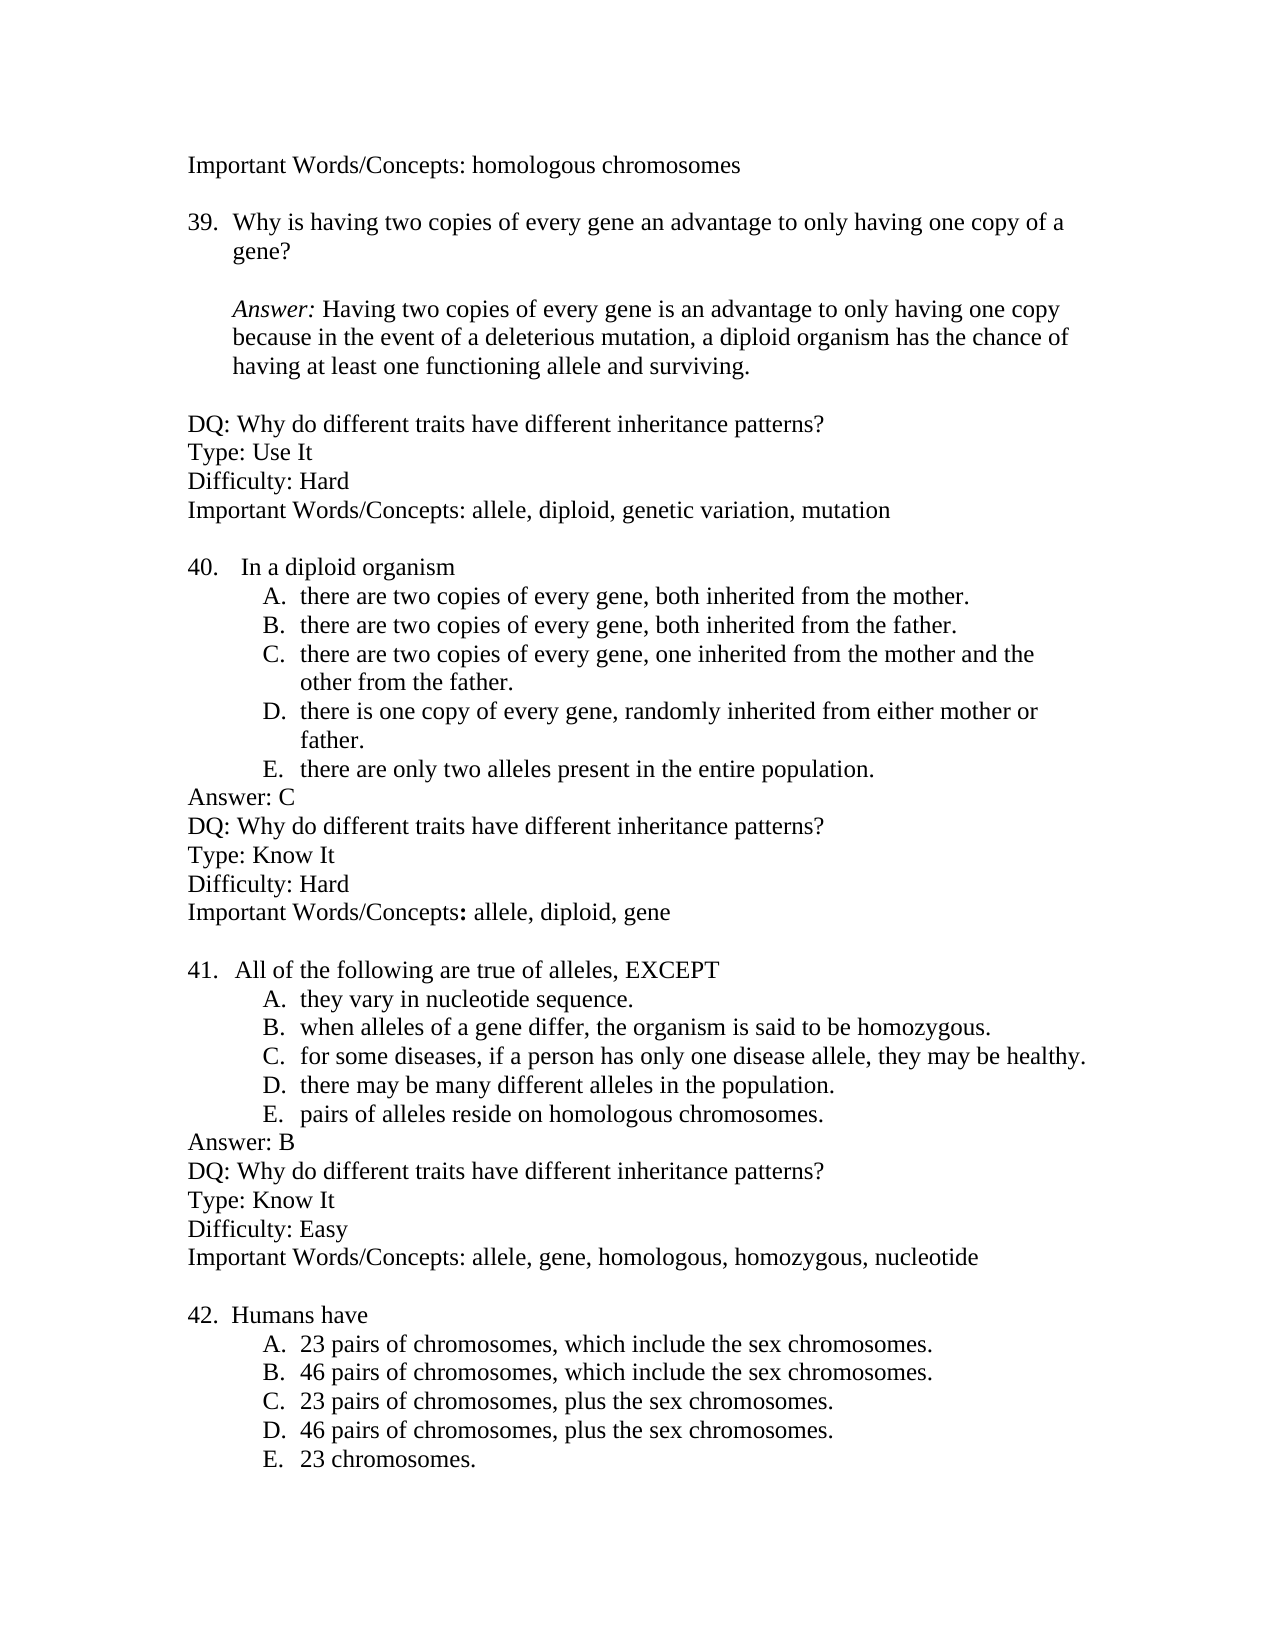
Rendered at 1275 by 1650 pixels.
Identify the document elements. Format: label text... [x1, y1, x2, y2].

text Answer: C [187, 782, 1087, 811]
list pairs of alleles reside on homologous chromosomes. [262, 1099, 1087, 1127]
text Type: Know It [187, 1185, 1087, 1214]
list 23 pairs of chromosomes, plus the sex chromosomes. [262, 1386, 1087, 1415]
text Difficulty: Hard [187, 869, 1087, 897]
list there are two copies of every gene, both inherited from the mother. [262, 581, 1087, 610]
list 46 pairs of chromosomes, plus the sex chromosomes. [262, 1415, 1087, 1444]
text Important Words/Concepts: allele, diploid, gene [187, 897, 1087, 926]
text DQ: Why do different traits have different inheritance patterns? [187, 409, 1087, 437]
text Difficulty: Hard [187, 466, 1087, 495]
list there is one copy of every gene, randomly inherited from either mother or father. [262, 696, 1087, 754]
list they vary in nucleotide sequence. [262, 984, 1087, 1012]
text Type: Know It [187, 840, 1087, 869]
list 42. Humans have [187, 1300, 1087, 1329]
list Why is having two copies of every gene an advantage to only having one copy of a gene? [187, 207, 1087, 265]
text Answer: B [187, 1127, 1087, 1156]
text Important Words/Concepts: allele, gene, homologous, homozygous, nucleotide [187, 1242, 1087, 1271]
list there are two copies of every gene, both inherited from the father. [262, 610, 1087, 639]
text DQ: Why do different traits have different inheritance patterns? [187, 1156, 1087, 1185]
list when alleles of a gene differ, the organism is said to be homozygous. [262, 1012, 1087, 1041]
list for some diseases, if a person has only one disease allele, they may be healthy. [262, 1041, 1087, 1070]
text Important Words/Concepts: homologous chromosomes [187, 150, 1087, 179]
list All of the following are true of alleles, EXCEPT [187, 955, 1087, 984]
list 23 pairs of chromosomes, which include the sex chromosomes. [262, 1329, 1087, 1357]
text Difficulty: Easy [187, 1214, 1087, 1242]
list 46 pairs of chromosomes, which include the sex chromosomes. [262, 1357, 1087, 1386]
list there are only two alleles present in the entire population. [262, 754, 1087, 782]
text Type: Use It [187, 437, 1087, 466]
text Important Words/Concepts: allele, diploid, genetic variation, mutation [187, 495, 1087, 524]
list there are two copies of every gene, one inherited from the mother and the other from the father. [262, 639, 1087, 696]
list there may be many different alleles in the population. [262, 1070, 1087, 1099]
text Answer: Having two copies of every gene is an advantage to only having one copy because in the event of a deleterious mutation, a diploid organism has the chance of having at least one functioning allele and surviving. [232, 294, 1087, 380]
list 23 chromosomes. [262, 1444, 1087, 1472]
text DQ: Why do different traits have different inheritance patterns? [187, 811, 1087, 840]
list In a diploid organism [187, 552, 1087, 581]
